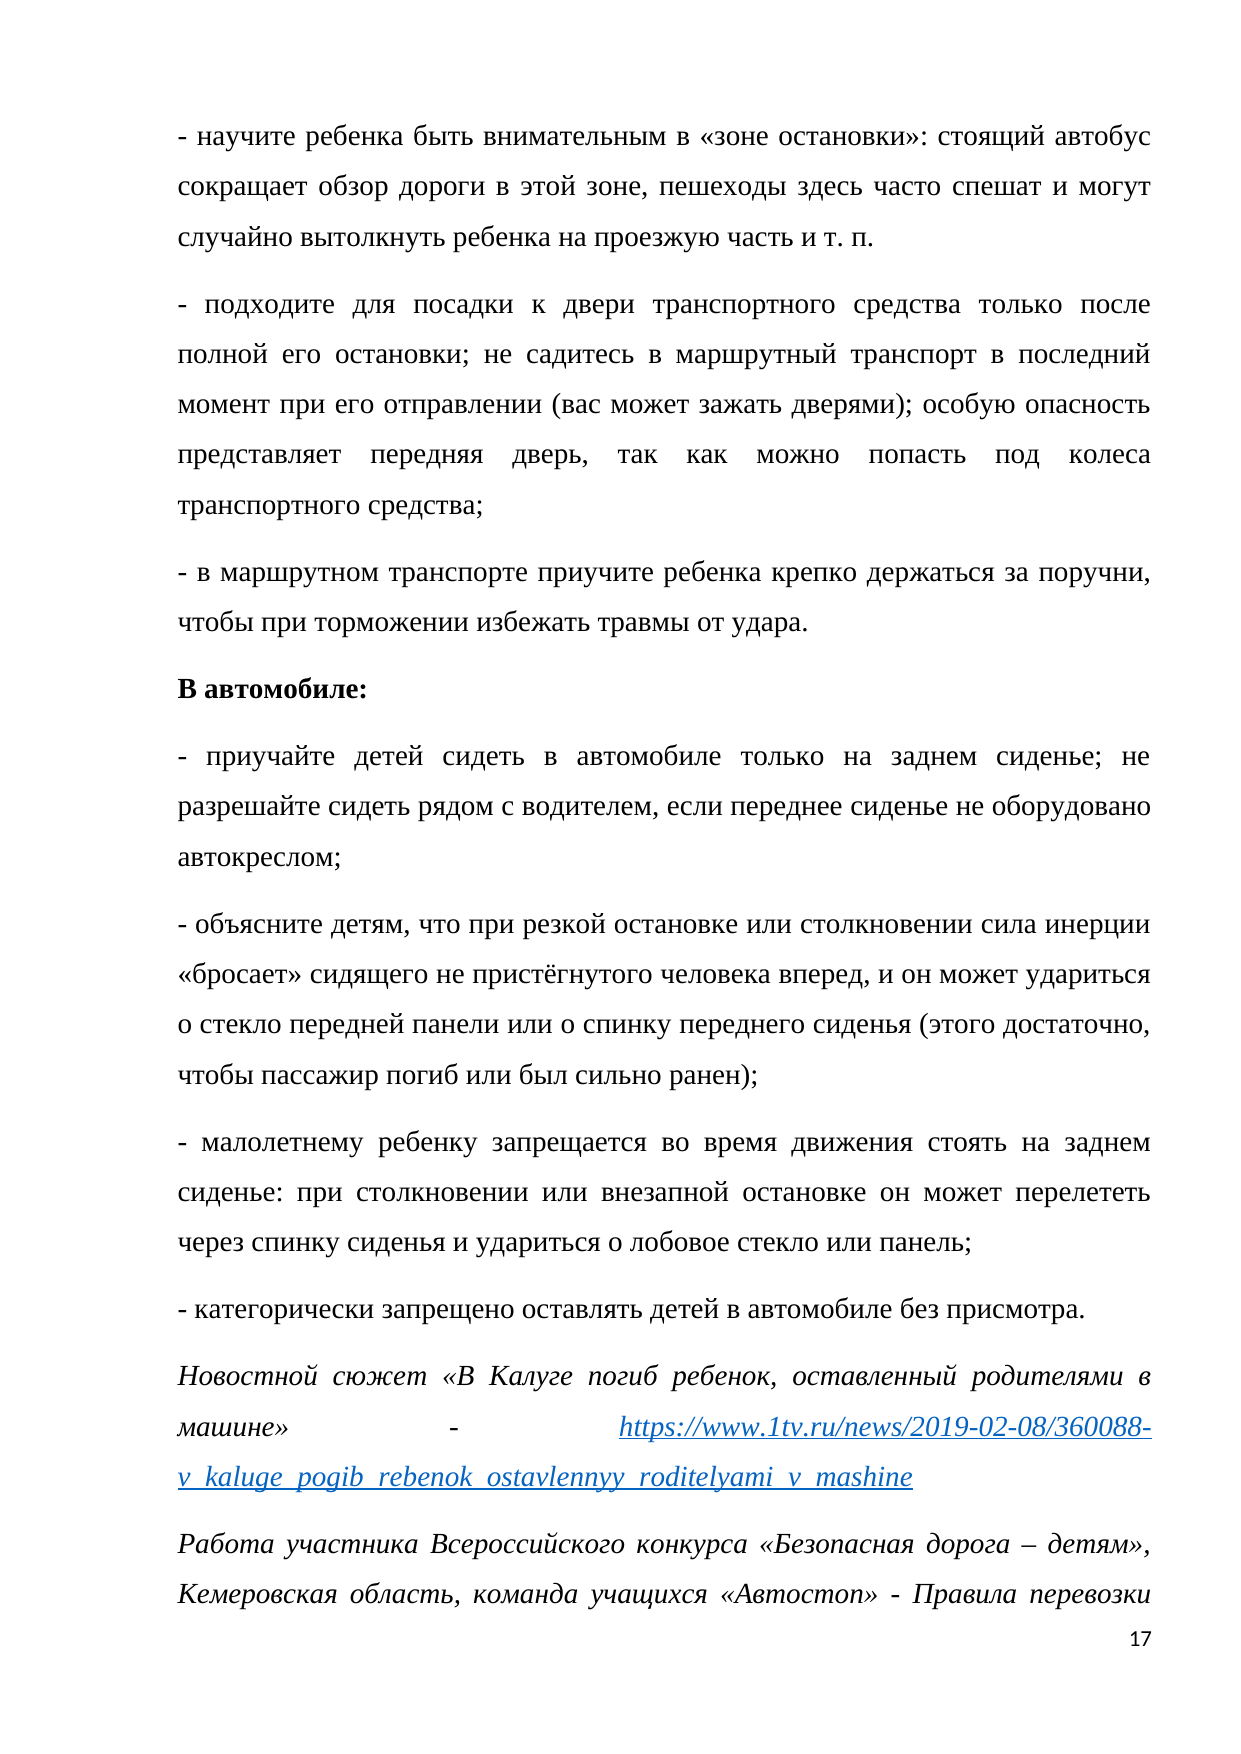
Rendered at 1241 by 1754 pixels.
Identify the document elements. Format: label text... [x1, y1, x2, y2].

text - приучайте детей сидеть в автомобиле только на заднем сиденье; не разрешайте сидеть рядом с водителем, если переднее сиденье не оборудовано автокреслом; [177, 738, 1152, 872]
text В автомобиле: [177, 671, 1152, 705]
text - научите ребенка быть внимательным в «зоне остановки»: стоящий автобус сокращает обзор дороги в этой зоне, пешеходы здесь часто спешат и могут случайно вытолкнуть ребенка на проезжую часть и т. п. [177, 118, 1152, 252]
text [177, 1526, 1152, 1610]
text - малолетнему ребенку запрещается во время движения стоять на заднем сиденье: при столкновении или внезапной остановке он может перелететь через спинку сиденья и удариться о лобовое стекло или панель; [177, 1124, 1152, 1258]
text - в маршрутном транспорте приучите ребенка крепко держаться за поручни, чтобы при торможении избежать травмы от удара. [177, 554, 1152, 638]
text - категорически запрещено оставлять детей в автомобиле без присмотра. [177, 1291, 1152, 1325]
text Новостной сюжет «В Калуге погиб ребенок, оставленный родителями в машине» - https://www.1tv.ru/news/2019-02-08/360088-v_kaluge_pogib_rebenok_ostavlennyy_roditelyami_v_mashine [177, 1358, 1152, 1492]
text - подходите для посадки к двери транспортного средства только после полной его остановки; не садитесь в маршрутный транспорт в последний момент при его отправлении (вас может зажать дверями); особую опасность представляет передняя дверь, так как можно попасть под колеса транспортного средства; [177, 286, 1152, 521]
text - объясните детям, что при резкой остановке или столкновении сила инерции «бросает» сидящего не пристёгнутого человека вперед, и он может удариться о стекло передней панели или о спинку переднего сиденья (этого достаточно, чтобы пассажир погиб или был сильно ранен); [177, 906, 1152, 1090]
